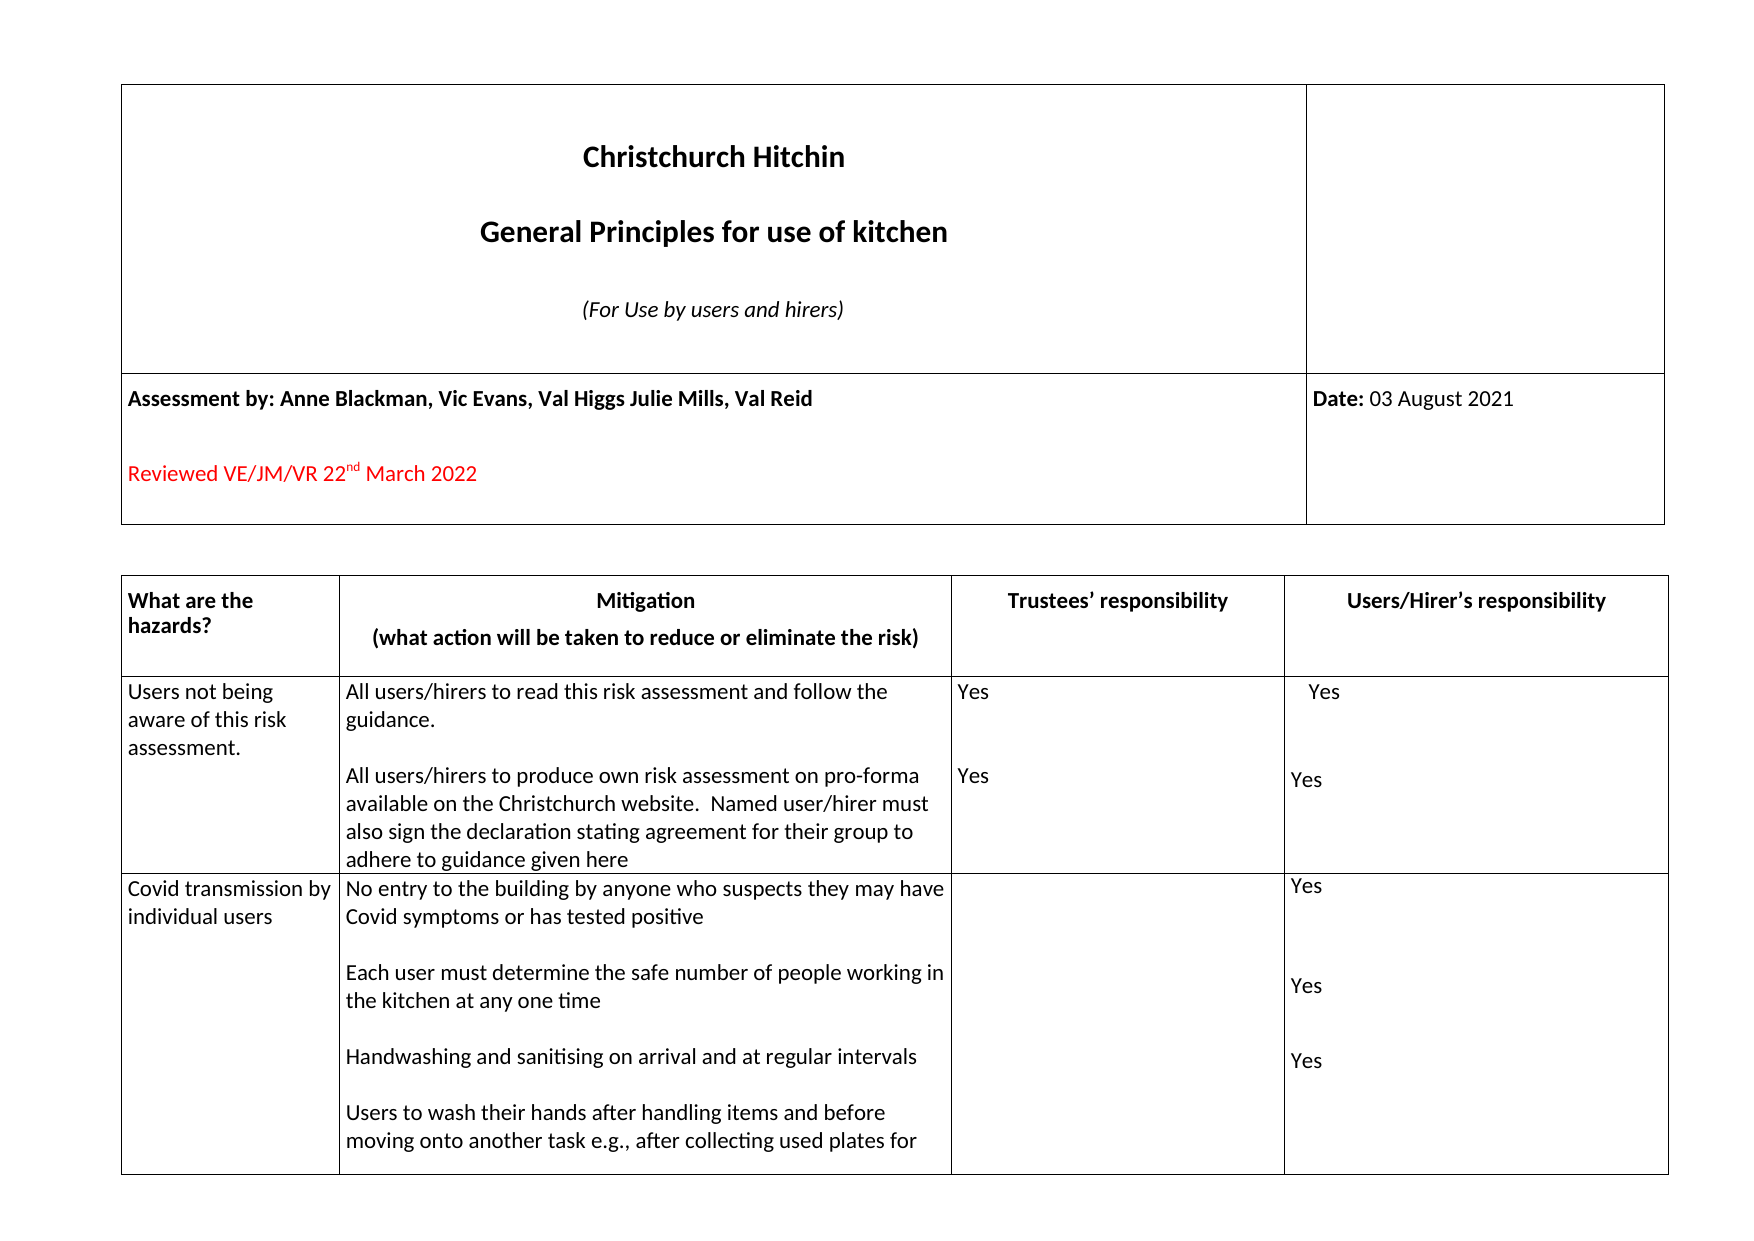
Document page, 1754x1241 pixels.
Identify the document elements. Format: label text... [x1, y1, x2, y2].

table_header Users/Hirer’s responsibility [1285, 576, 1668, 676]
table_header Trustees’ responsibility [952, 576, 1284, 676]
table_header [1307, 85, 1664, 373]
table_cell Users not being aware of this risk assessment. [122, 677, 339, 873]
table_cell Covid transmission by individual users [122, 874, 339, 1174]
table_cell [340, 874, 951, 1174]
table_cell All users/hirers to read this risk assessment and follow the guidance. All users/hirers to produce own risk assessment on pro-forma available on the Christchurch website. Named user/hirer must also sign the declaration stating agreement for their group to adhere to guidance given here [340, 677, 951, 873]
table_cell Yes Yes [952, 677, 1284, 873]
table_header Christchurch Hitchin General Principles for use of kitchen (For Use by users and hirers) [122, 85, 1306, 373]
table_cell Yes Yes Yes Yes Yes Yes Yes [1285, 874, 1668, 1174]
table_cell [952, 874, 1284, 1174]
table_header Mitigation (what action will be taken to reduce or eliminate the risk) [340, 576, 951, 676]
table_cell Assessment by: Anne Blackman, Vic Evans, Val Higgs Julie Mills, Val Reid Reviewed VE/JM/VR 22nd March 2022 [122, 374, 1306, 524]
table_header What are the hazards? [122, 576, 339, 676]
table_cell Date: 03 August 2021 [1307, 374, 1664, 524]
table_cell Yes Yes [1285, 677, 1668, 873]
